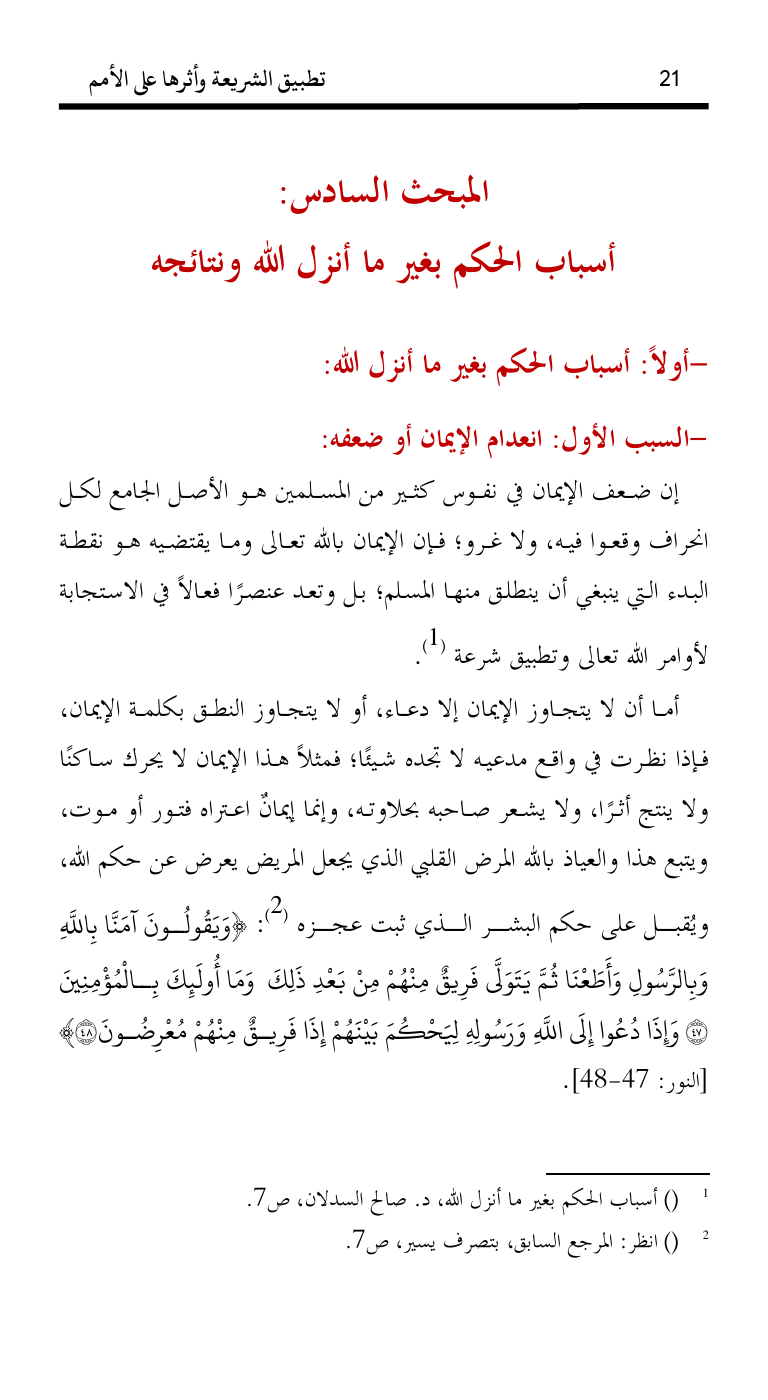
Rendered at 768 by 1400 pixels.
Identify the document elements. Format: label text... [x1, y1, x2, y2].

text المبحث السادس: أسباب الحكم بغير ما أنزل الله ونتائجه [59, 158, 709, 299]
text إن ضعف الإيمان في نفوس كثير من المسلمين هو الأصل الجامع لكل انحراف وقعوا فيه، ولا غرو؛ فإن الإيمان بالله تعالى وما يقتضيه هو نقطة البدء التي ينبغي أن ينطلق منها المسلم؛ بل وتعد عنصرًا فعالاً في الاستجابة لأوامر الله تعالى وتطبيق شرعة (). [59, 467, 709, 686]
text -أولاً: أسباب الحكم بغير ما أنزل الله: [59, 337, 709, 394]
text -السبب الأول: انعدام الإيمان أو ضعفه: [59, 413, 709, 467]
text أما أن لا يتجاوز الإيمان إلا دعاء، أو لا يتجاوز النطق بكلمة الإيمان، فإذا نظرت في واقع مدعيه لا تجده شيئًا؛ فمثلاً هذا الإيمان لا يحرك ساكنًا ولا ينتج أثرًا، ولا يشعر صاحبه بحلاوته، وإنما إيمانٌ اعتراه فتور أو موت، ويتبع هذا والعياذ بالله المرض القلبي الذي يجعل المريض يعرض عن حكم الله، ويُقبل على حكم البشر الذي ثبت عجزه (): ﴿وَيَقُولُونَ آمَنَّا بِاللَّهِ وَبِالرَّسُولِ وَأَطَعْنَا ثُمَّ يَتَوَلَّى فَرِيقٌ مِنْهُمْ مِنْ بَعْدِ ذَلِكَ وَمَا أُولَئِكَ بِالْمُؤْمِنِينَ٤٧ وَإِذَا دُعُوا إِلَى اللَّهِ وَرَسُولِهِ لِيَحْكُمَ بَيْنَهُمْ إِذَا فَرِيقٌ مِنْهُمْ مُعْرِضُونَ٤٨﴾ [النور: 47-48]. [59, 686, 709, 1106]
